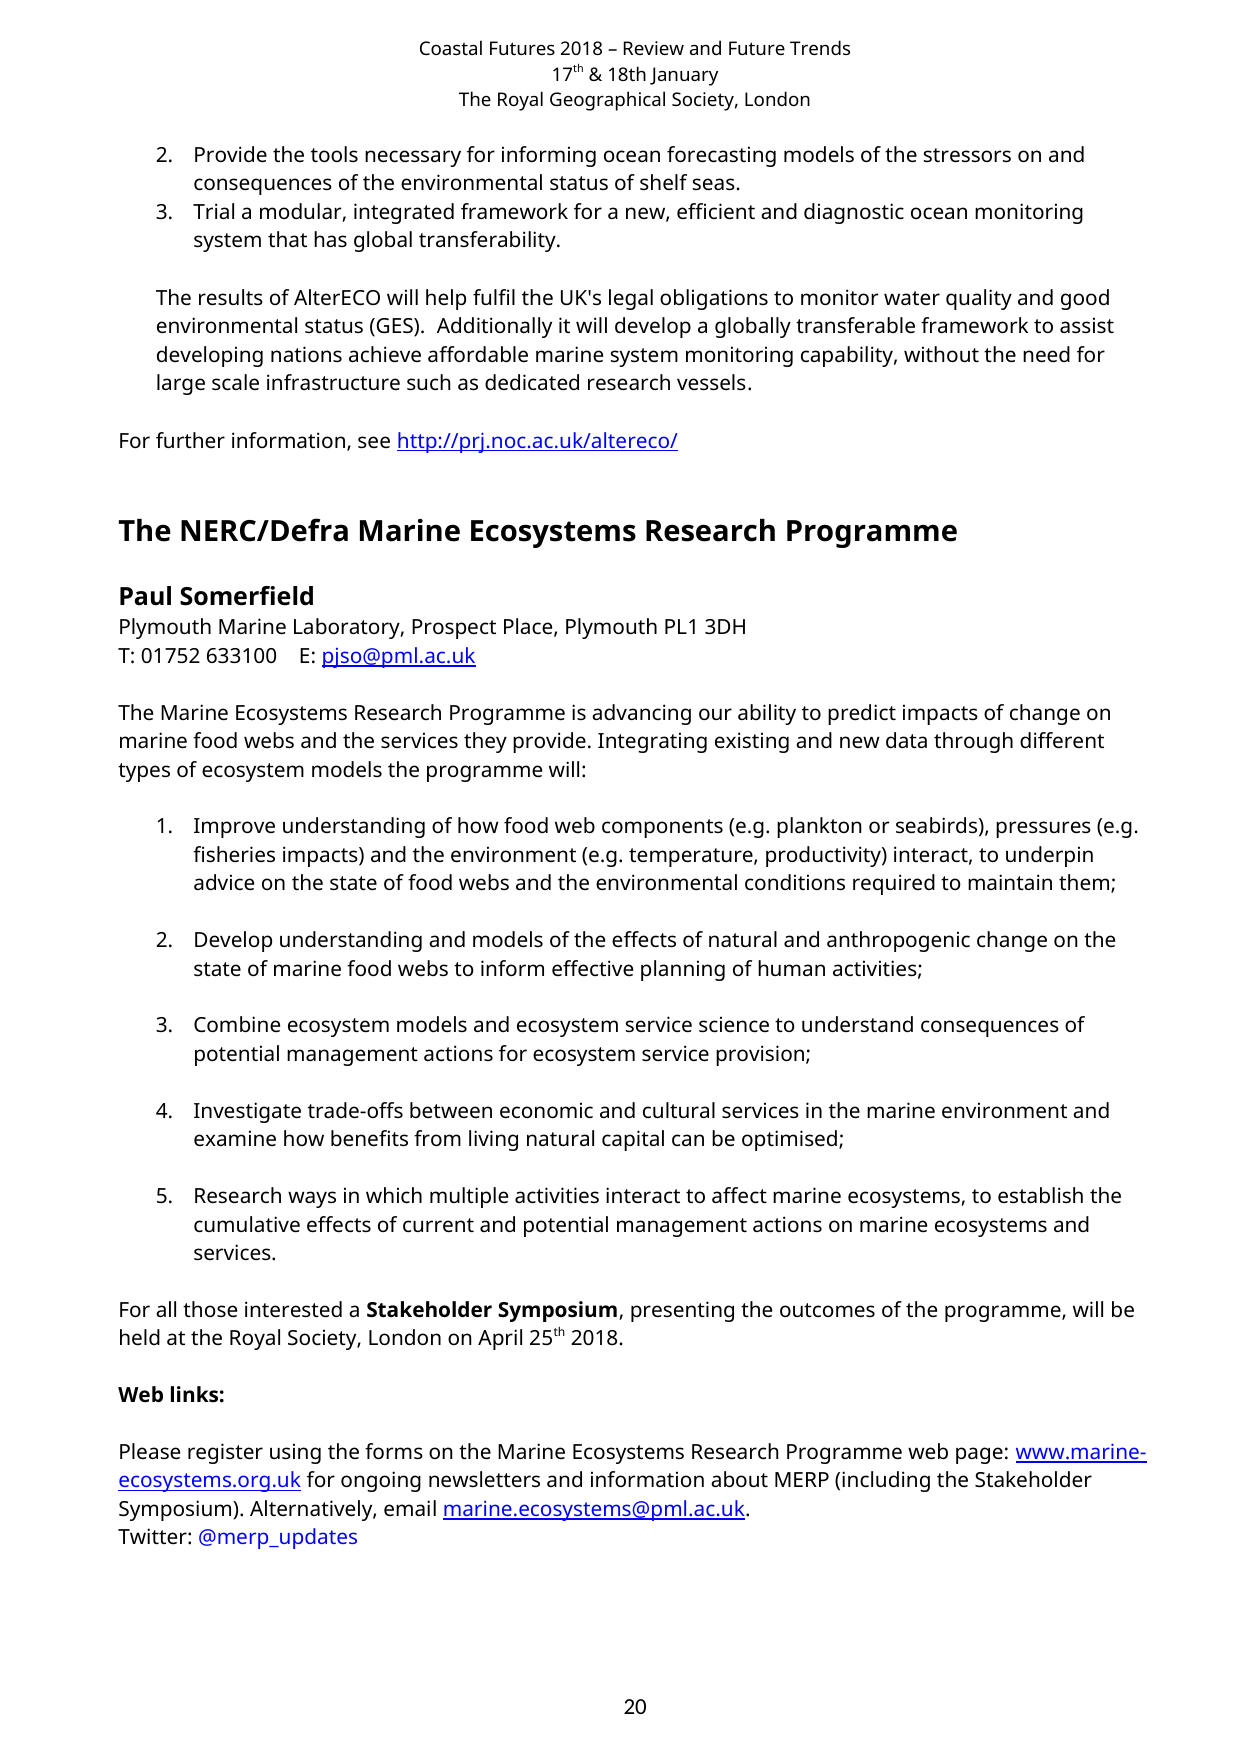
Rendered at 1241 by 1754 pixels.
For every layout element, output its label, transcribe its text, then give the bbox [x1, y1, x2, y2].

text The results of AlterECO will help fulfil the UK's legal obligations to monitor water quality and good environmental status (GES). Additionally it will develop a globally transferable framework to assist developing nations achieve affordable marine system monitoring capability, without the need for large scale infrastructure such as dedicated research vessels. [156, 283, 1152, 397]
list Research ways in which multiple activities interact to affect marine ecosystems, to establish the cumulative effects of current and potential management actions on marine ecosystems and services. [156, 1181, 1152, 1267]
text For further information, see http://prj.noc.ac.uk/altereco/ [118, 426, 1152, 454]
text The NERC/Defra Marine Ecosystems Research Programme [118, 510, 1152, 550]
list Combine ecosystem models and ecosystem service science to understand consequences of potential management actions for ecosystem service provision; [156, 1011, 1152, 1067]
list Investigate trade-offs between economic and cultural services in the marine environment and examine how benefits from living natural capital can be optimised; [156, 1096, 1152, 1153]
text Please register using the forms on the Marine Ecosystems Research Programme web page: www.marine-ecosystems.org.uk for ongoing newsletters and information about MERP (including the Stakeholder Symposium). Alternatively, email marine.ecosystems@pml.ac.uk. [118, 1437, 1152, 1522]
text For all those interested a Stakeholder Symposium, presenting the outcomes of the programme, will be held at the Royal Society, London on April 25th 2018. [118, 1295, 1152, 1352]
text The Marine Ecosystems Research Programme is advancing our ability to predict impacts of change on marine food webs and the services they provide. Integrating existing and new data through different types of ecosystem models the programme will: [118, 698, 1152, 783]
text Paul Somerfield [118, 578, 1152, 612]
list Develop understanding and models of the effects of natural and anthropogenic change on the state of marine food webs to inform effective planning of human activities; [156, 925, 1152, 982]
list Improve understanding of how food web components (e.g. plankton or seabirds), pressures (e.g. fisheries impacts) and the environment (e.g. temperature, productivity) interact, to underpin advice on the state of food webs and the environmental conditions required to maintain them; [156, 812, 1152, 897]
list Provide the tools necessary for informing ocean forecasting models of the stressors on and consequences of the environmental status of shelf seas. [156, 140, 1152, 197]
text T: 01752 633100 E: pjso@pml.ac.uk [118, 641, 1152, 669]
text Twitter: @merp_updates [118, 1522, 1152, 1551]
text Plymouth Marine Laboratory, Prospect Place, Plymouth PL1 3DH [118, 612, 1152, 641]
text Web links: [118, 1380, 1152, 1409]
list Trial a modular, integrated framework for a new, efficient and diagnostic ocean monitoring system that has global transferability. [156, 197, 1152, 254]
